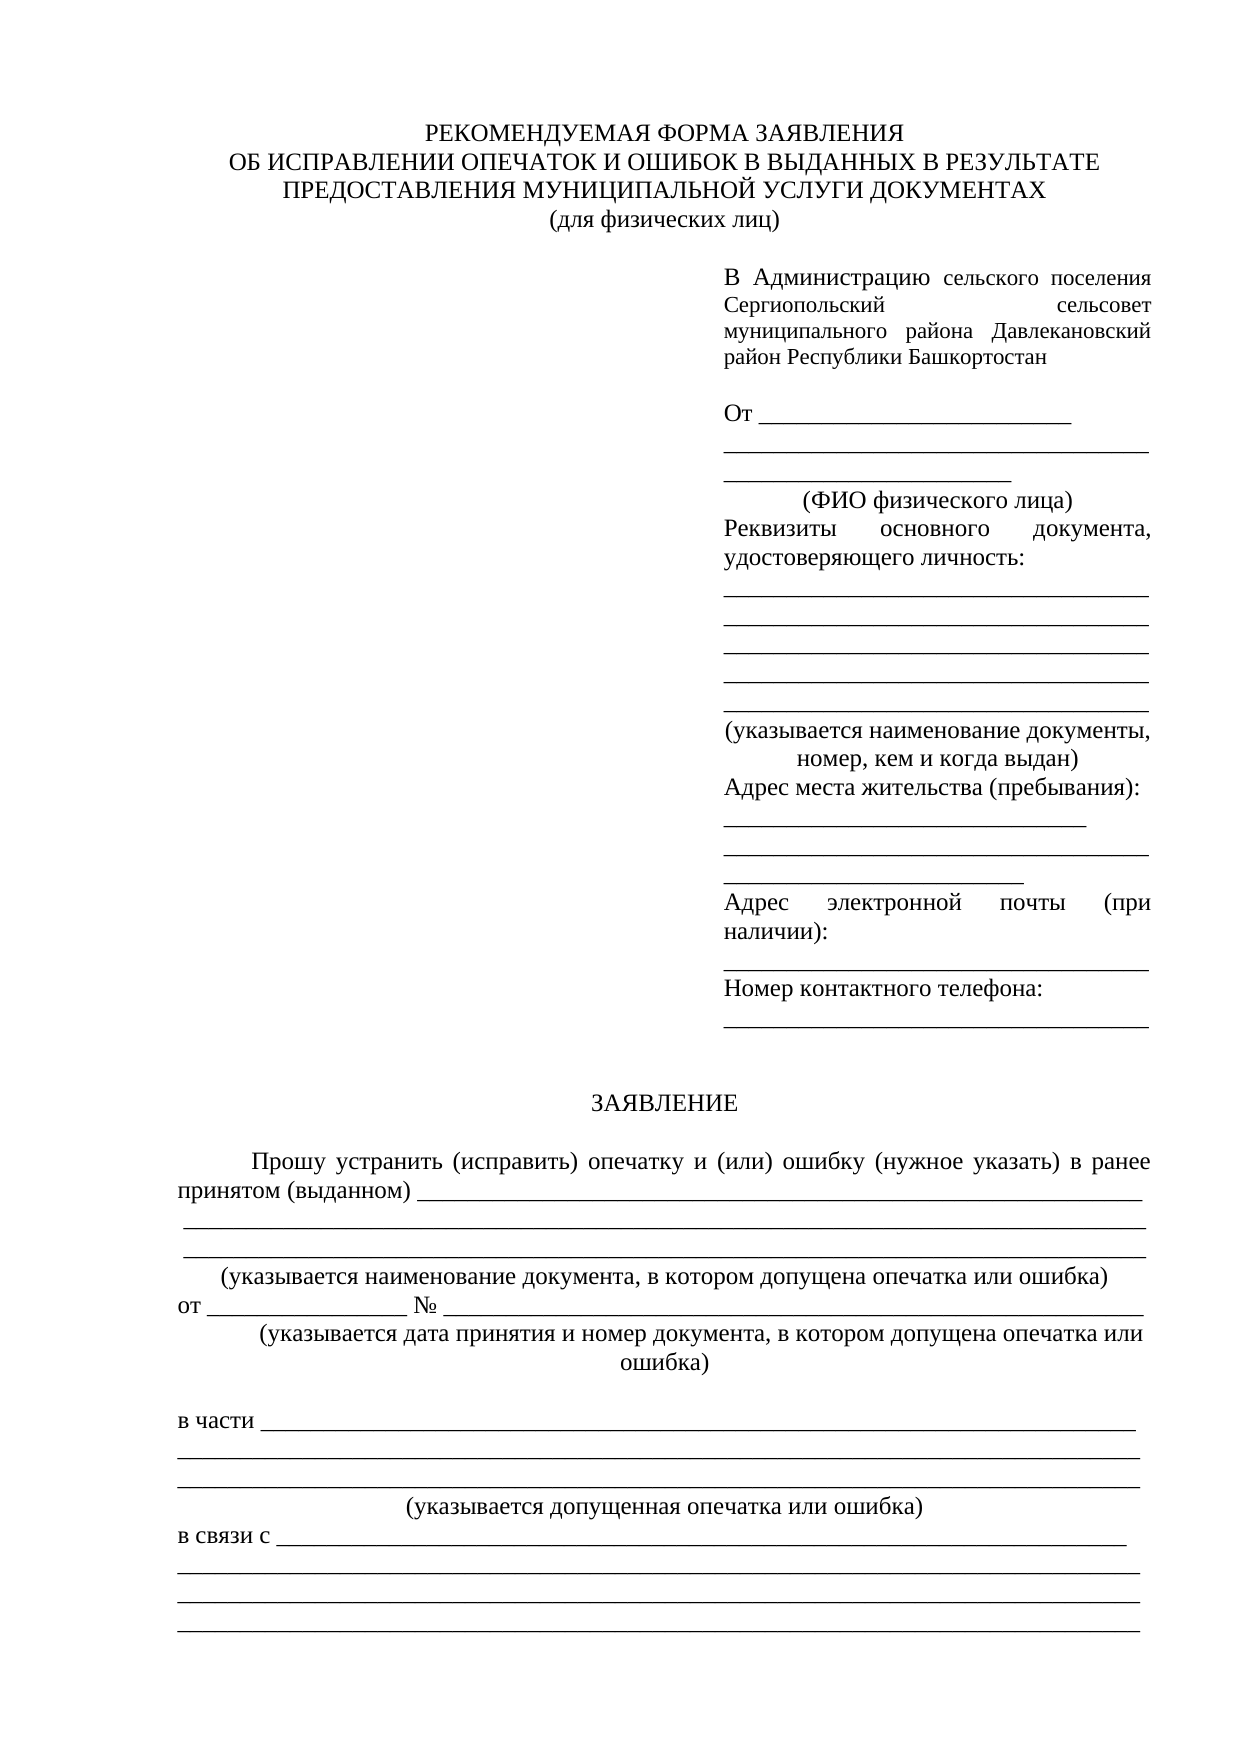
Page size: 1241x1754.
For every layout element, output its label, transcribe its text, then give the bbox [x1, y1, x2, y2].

text _____________________________ __________________________________________________________ [723, 801, 1152, 887]
text _____________________________________________________________________________ _____________________________________________________________________________ (указывается наименование документа, в котором допущена опечатка или ошибка) [177, 1203, 1152, 1290]
text (указывается допущенная опечатка или ошибка) [177, 1491, 1152, 1520]
text __________________________________ [723, 945, 1152, 973]
text __________________________________ [723, 571, 1152, 600]
text Прошу устранить (исправить) опечатку и (или) ошибку (нужное указать) в ранее принятом (выданном) __________________________________________________________ [177, 1146, 1152, 1203]
text В Администрацию сельского поселения Сергиопольский сельсовет муниципального района Давлекановский район Республики Башкортостан [723, 262, 1152, 370]
text Реквизиты основного документа, удостоверяющего личность: [723, 513, 1152, 571]
text в части ______________________________________________________________________ [177, 1405, 1152, 1433]
text _________________________________________________________ [723, 427, 1152, 485]
text __________________________________ [723, 1002, 1152, 1031]
text (указывается наименование документы, номер, кем и когда выдан) [723, 715, 1152, 772]
text ОБ ИСПРАВЛЕНИИ ОПЕЧАТОК И ОШИБОК В ВЫДАННЫХ В РЕЗУЛЬТАТЕ ПРЕДОСТАВЛЕНИЯ МУНИЦИПАЛЬНОЙ УСЛУГИ ДОКУМЕНТАХ [177, 147, 1152, 204]
text От _________________________ [723, 398, 1152, 427]
text (для физических лиц) [177, 204, 1152, 233]
text в связи с ____________________________________________________________________ [177, 1520, 1152, 1548]
text (ФИО физического лица) [723, 485, 1152, 513]
text ЗАЯВЛЕНИЕ [177, 1088, 1152, 1117]
text __________________________________________________________________________________________________________________________________________________________ [177, 1433, 1152, 1491]
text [177, 1577, 1152, 1635]
text Номер контактного телефона: [723, 973, 1152, 1002]
text Адрес электронной почты (при наличии): [723, 887, 1152, 945]
text (указывается дата принятия и номер документа, в котором допущена опечатка или ошибка) [177, 1318, 1152, 1376]
text _____________________________________________________________________________ [177, 1548, 1152, 1577]
text ________________________________________________________________________________________________________________________________________ [723, 600, 1152, 715]
text от ________________ № ________________________________________________________ [177, 1290, 1152, 1318]
text Адрес места жительства (пребывания): [723, 772, 1152, 801]
text РЕКОМЕНДУЕМАЯ ФОРМА ЗАЯВЛЕНИЯ [177, 118, 1152, 147]
